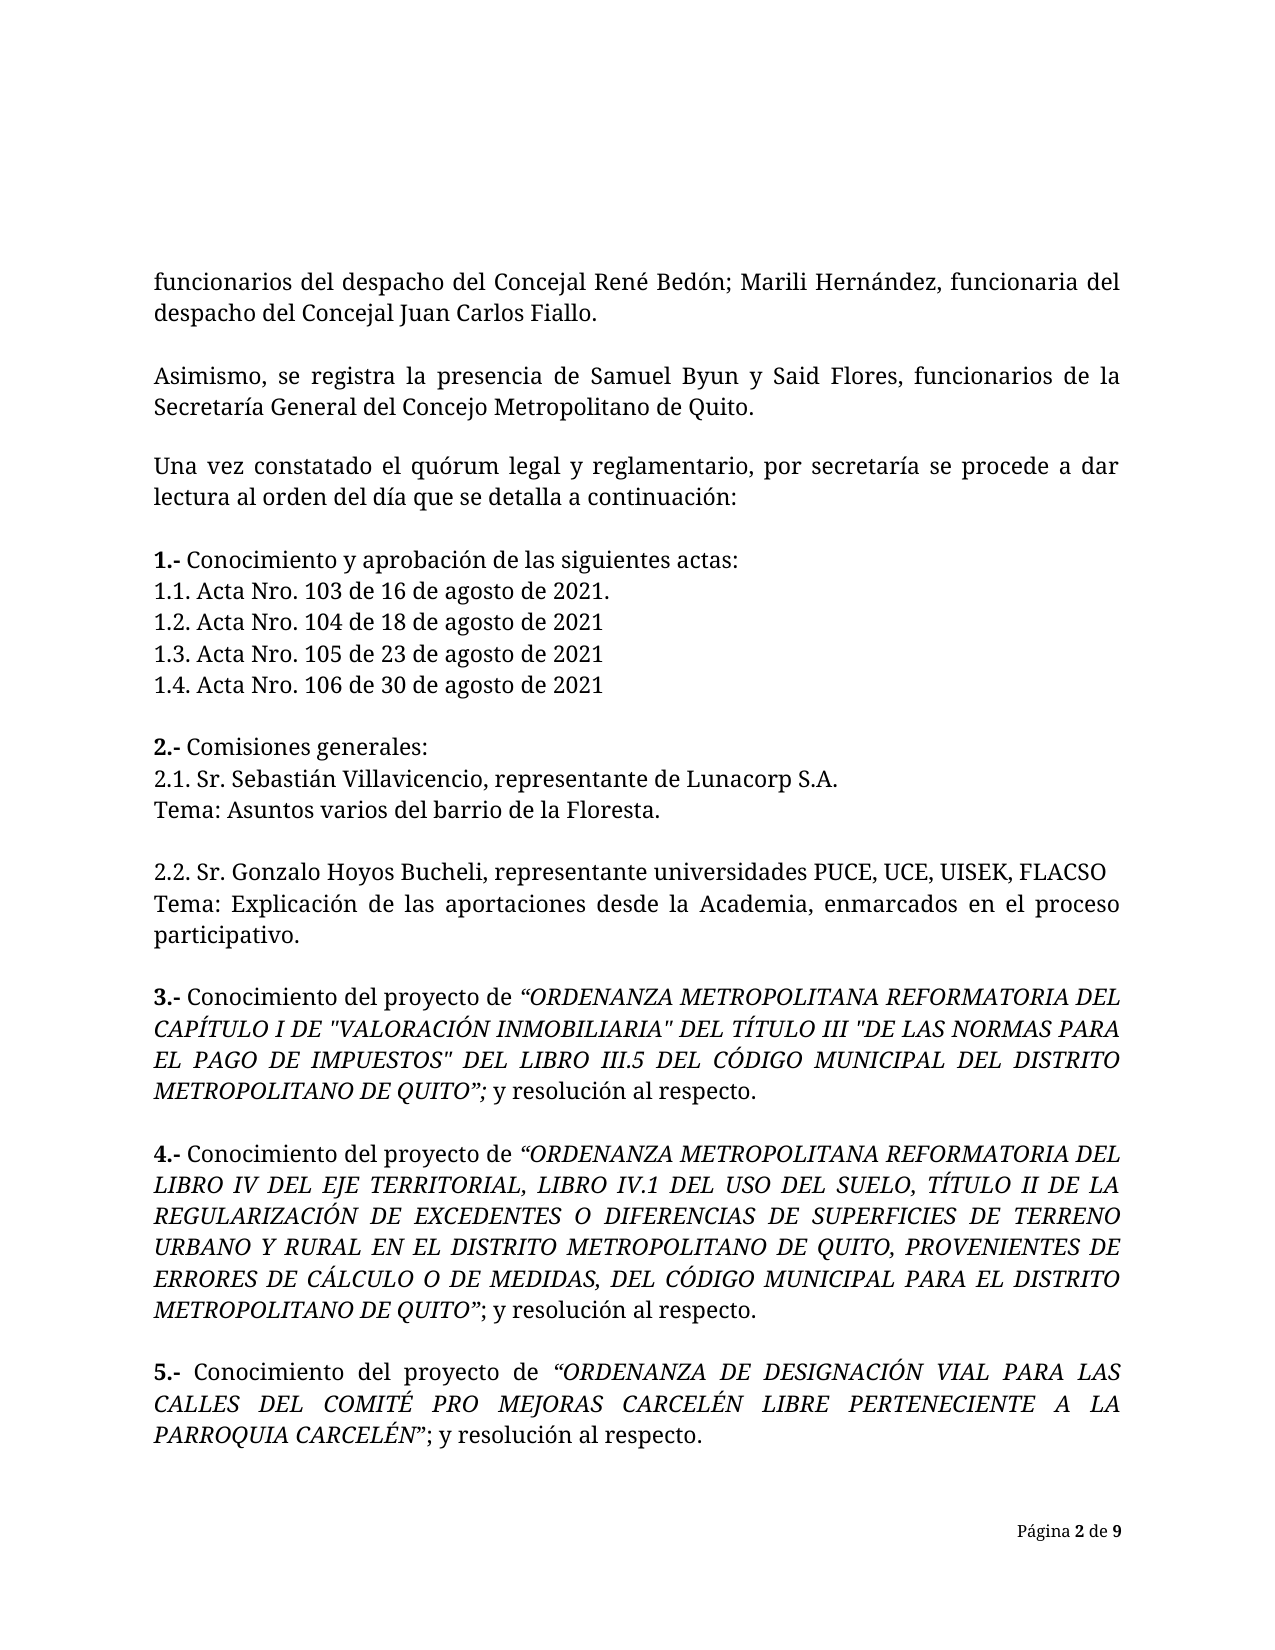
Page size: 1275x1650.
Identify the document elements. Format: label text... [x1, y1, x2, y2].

text 5.- Conocimiento del proyecto de “ORDENANZA DE DESIGNACIÓN VIAL PARA LAS CALLES DEL COMITÉ PRO MEJORAS CARCELÉN LIBRE PERTENECIENTE A LA PARROQUIA CARCELÉN”; y resolución al respecto. [153, 1356, 1121, 1450]
text 2.- Comisiones generales: [153, 731, 1121, 763]
text 2.1. Sr. Sebastián Villavicencio, representante de Lunacorp S.A. [153, 763, 1121, 794]
text Una vez constatado el quórum legal y reglamentario, por secretaría se procede a dar lectura al orden del día que se detalla a continuación: [153, 450, 1121, 513]
text 1.2. Acta Nro. 104 de 18 de agosto de 2021 [153, 606, 1121, 638]
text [153, 266, 1121, 328]
text 1.1. Acta Nro. 103 de 16 de agosto de 2021. [153, 575, 1121, 606]
text Asimismo, se registra la presencia de Samuel Byun y Said Flores, funcionarios de la Secretaría General del Concejo Metropolitano de Quito. [153, 359, 1121, 422]
text 1.3. Acta Nro. 105 de 23 de agosto de 2021 [153, 638, 1121, 669]
text 3.- Conocimiento del proyecto de “ORDENANZA METROPOLITANA REFORMATORIA DEL CAPÍTULO I DE "VALORACIÓN INMOBILIARIA" DEL TÍTULO III "DE LAS NORMAS PARA EL PAGO DE IMPUESTOS" DEL LIBRO III.5 DEL CÓDIGO MUNICIPAL DEL DISTRITO METROPOLITANO DE QUITO”; y resolución al respecto. [153, 981, 1121, 1106]
text 1.- Conocimiento y aprobación de las siguientes actas: [153, 544, 1121, 575]
text 1.4. Acta Nro. 106 de 30 de agosto de 2021 [153, 669, 1121, 700]
text Tema: Explicación de las aportaciones desde la Academia, enmarcados en el proceso participativo. [153, 888, 1121, 950]
text 4.- Conocimiento del proyecto de “ORDENANZA METROPOLITANA REFORMATORIA DEL LIBRO IV DEL EJE TERRITORIAL, LIBRO IV.1 DEL USO DEL SUELO, TÍTULO II DE LA REGULARIZACIÓN DE EXCEDENTES O DIFERENCIAS DE SUPERFICIES DE TERRENO URBANO Y RURAL EN EL DISTRITO METROPOLITANO DE QUITO, PROVENIENTES DE ERRORES DE CÁLCULO O DE MEDIDAS, DEL CÓDIGO MUNICIPAL PARA EL DISTRITO METROPOLITANO DE QUITO”; y resolución al respecto. [153, 1138, 1121, 1325]
text 2.2. Sr. Gonzalo Hoyos Bucheli, representante universidades PUCE, UCE, UISEK, FLACSO [153, 856, 1121, 888]
text Tema: Asuntos varios del barrio de la Floresta. [153, 794, 1121, 825]
